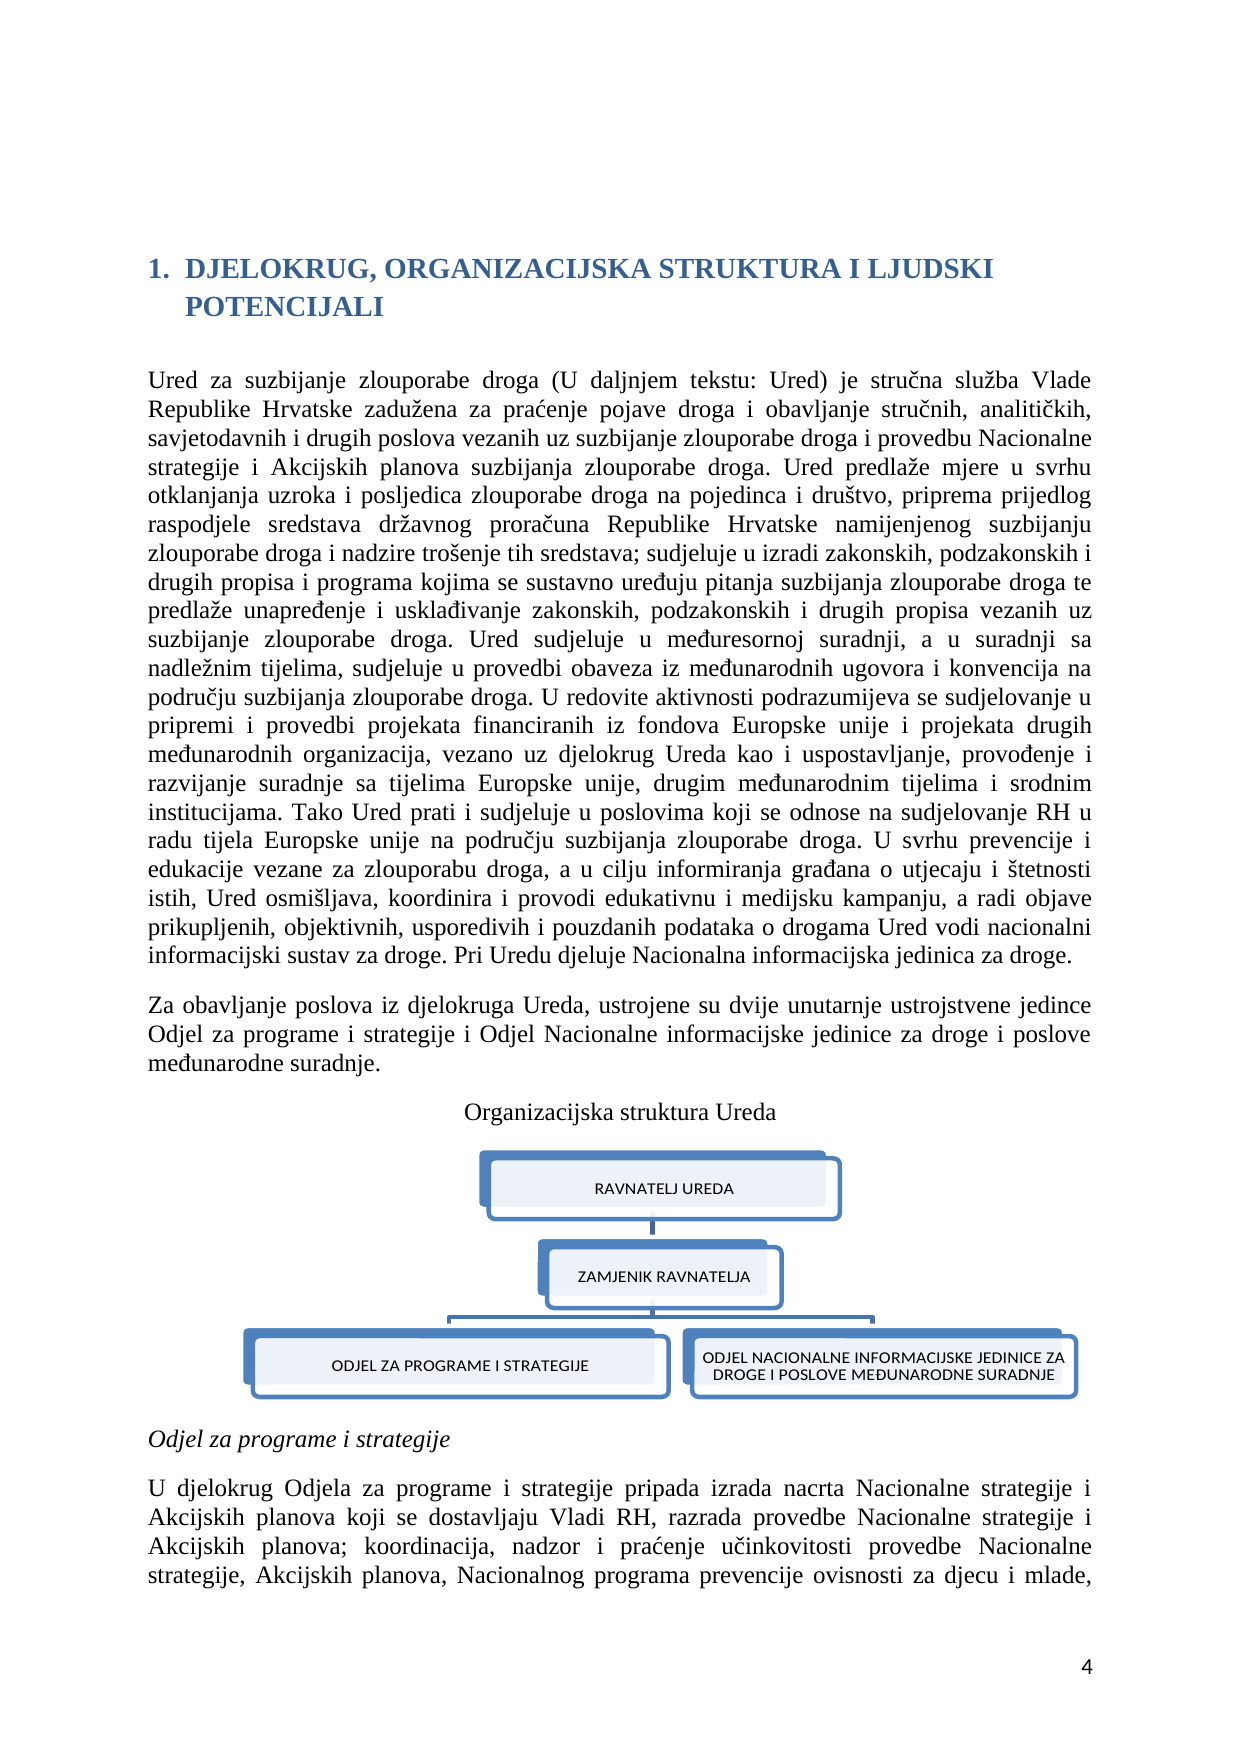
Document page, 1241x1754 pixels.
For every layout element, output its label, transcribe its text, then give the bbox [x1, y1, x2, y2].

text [148, 1473, 1093, 1588]
text Odjel za programe i strategije [148, 1424, 1093, 1453]
text Za obavljanje poslova iz djelokruga Ureda, ustrojene su dvije unutarnje ustrojstvene jedince Odjel za programe i strategije i Odjel Nacionalne informacijske jedinice za droge i poslove međunarodne suradnje. [148, 990, 1093, 1076]
text Ured za suzbijanje zlouporabe droga (U daljnjem tekstu: Ured) je stručna služba Vlade Republike Hrvatske zadužena za praćenje pojave droga i obavljanje stručnih, analitičkih, savjetodavnih i drugih poslova vezanih uz suzbijanje zlouporabe droga i provedbu Nacionalne strategije i Akcijskih planova suzbijanja zlouporabe droga. Ured predlaže mjere u svrhu otklanjanja uzroka i posljedica zlouporabe droga na pojedinca i društvo, priprema prijedlog raspodjele sredstava državnog proračuna Republike Hrvatske namijenjenog suzbijanju zlouporabe droga i nadzire trošenje tih sredstava; sudjeluje u izradi zakonskih, podzakonskih i drugih propisa i programa kojima se sustavno uređuju pitanja suzbijanja zlouporabe droga te predlaže unapređenje i usklađivanje zakonskih, podzakonskih i drugih propisa vezanih uz suzbijanje zlouporabe droga. Ured sudjeluje u međuresornoj suradnji, a u suradnji sa nadležnim tijelima, sudjeluje u provedbi obaveza iz međunarodnih ugovora i konvencija na području suzbijanja zlouporabe droga. U redovite aktivnosti podrazumijeva se sudjelovanje u pripremi i provedbi projekata financiranih iz fondova Europske unije i projekata drugih međunarodnih organizacija, vezano uz djelokrug Ureda kao i uspostavljanje, provođenje i razvijanje suradnje sa tijelima Europske unije, drugim međunarodnim tijelima i srodnim institucijama. Tako Ured prati i sudjeluje u poslovima koji se odnose na sudjelovanje RH u radu tijela Europske unije na području suzbijanja zlouporabe droga. U svrhu prevencije i edukacije vezane za zlouporabu droga, a u cilju informiranja građana o utjecaju i štetnosti istih, Ured osmišljava, koordinira i provodi edukativnu i medijsku kampanju, a radi objave prikupljenih, objektivnih, usporedivih i pouzdanih podataka o drogama Ured vodi nacionalni informacijski sustav za droge. Pri Uredu djeluje Nacionalna informacijska jedinica za droge. [148, 366, 1093, 969]
text Organizacijska struktura Ureda [148, 1097, 1093, 1126]
list DJELOKRUG, ORGANIZACIJSKA STRUKTURA I LJUDSKI POTENCIJALI [148, 251, 1093, 323]
